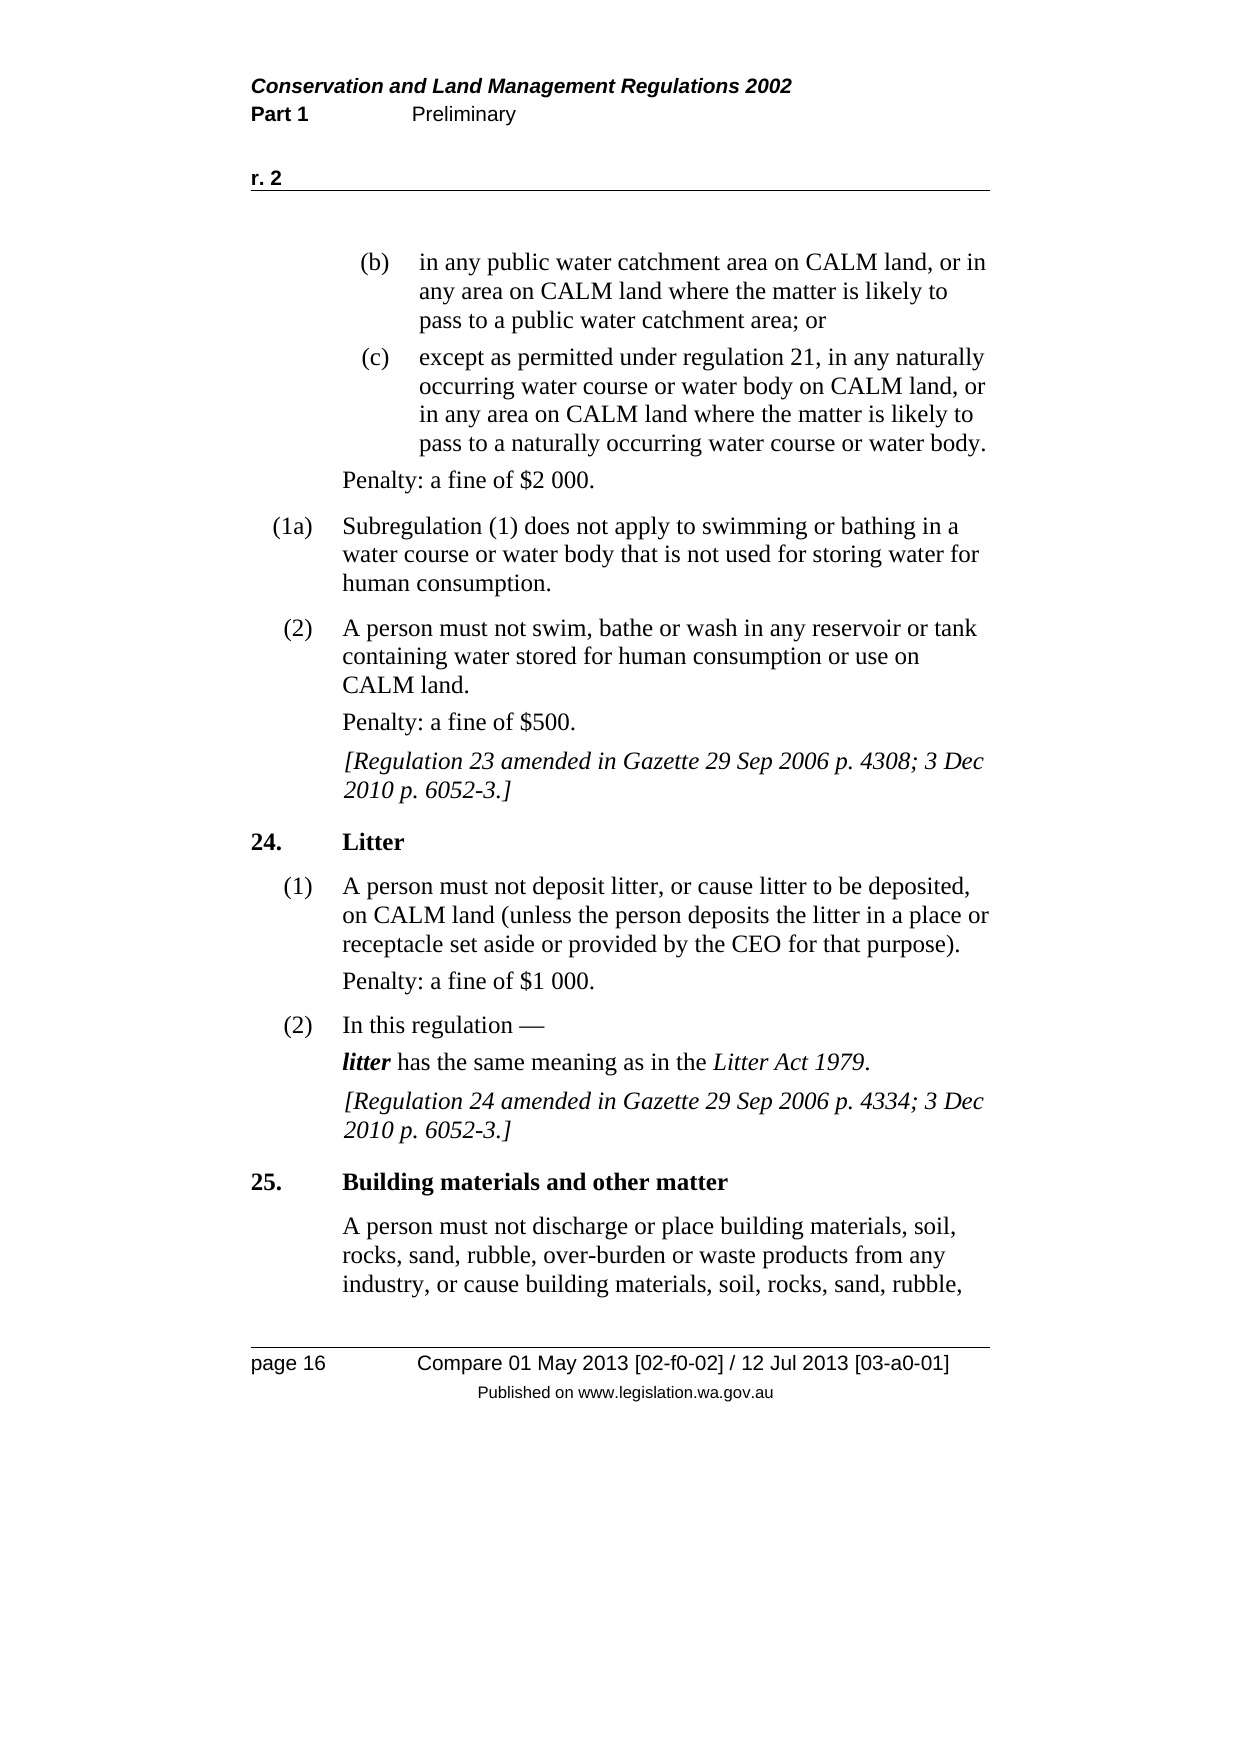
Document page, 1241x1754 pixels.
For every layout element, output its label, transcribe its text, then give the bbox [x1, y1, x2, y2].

subtitle 24. Litter [251, 827, 990, 856]
text Penalty: a fine of $2 000. [251, 465, 990, 494]
text (2) In this regulation — [251, 1010, 990, 1039]
text litter has the same meaning as in the Litter Act 1979. [251, 1047, 990, 1076]
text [251, 1211, 990, 1297]
text Penalty: a fine of $500. [251, 707, 990, 736]
text (2) A person must not swim, bathe or wash in any reservoir or tank containing water stored for human consumption or use on CALM land. [251, 613, 990, 699]
text (b) in any public water catchment area on CALM land, or in any area on CALM land where the matter is likely to pass to a public water catchment area; or [251, 247, 990, 334]
text (1a) Subregulation (1) does not apply to swimming or bathing in a water course or water body that is not used for storing water for human consumption. [251, 511, 990, 597]
text Penalty: a fine of $1 000. [251, 966, 990, 994]
text (1) A person must not deposit litter, or cause litter to be deposited, on CALM land (unless the person deposits the litter in a place or receptacle set aside or provided by the CEO for that purpose). [251, 871, 990, 957]
subtitle 25. Building materials and other matter [251, 1167, 990, 1196]
text [Regulation 24 amended in Gazette 29 Sep 2006 p. 4334; 3 Dec 2010 p. 6052-3.] [251, 1086, 990, 1144]
text (c) except as permitted under regulation 21, in any naturally occurring water course or water body on CALM land, or in any area on CALM land where the matter is likely to pass to a naturally occurring water course or water body. [251, 342, 990, 457]
text [Regulation 23 amended in Gazette 29 Sep 2006 p. 4308; 3 Dec 2010 p. 6052-3.] [251, 746, 990, 804]
